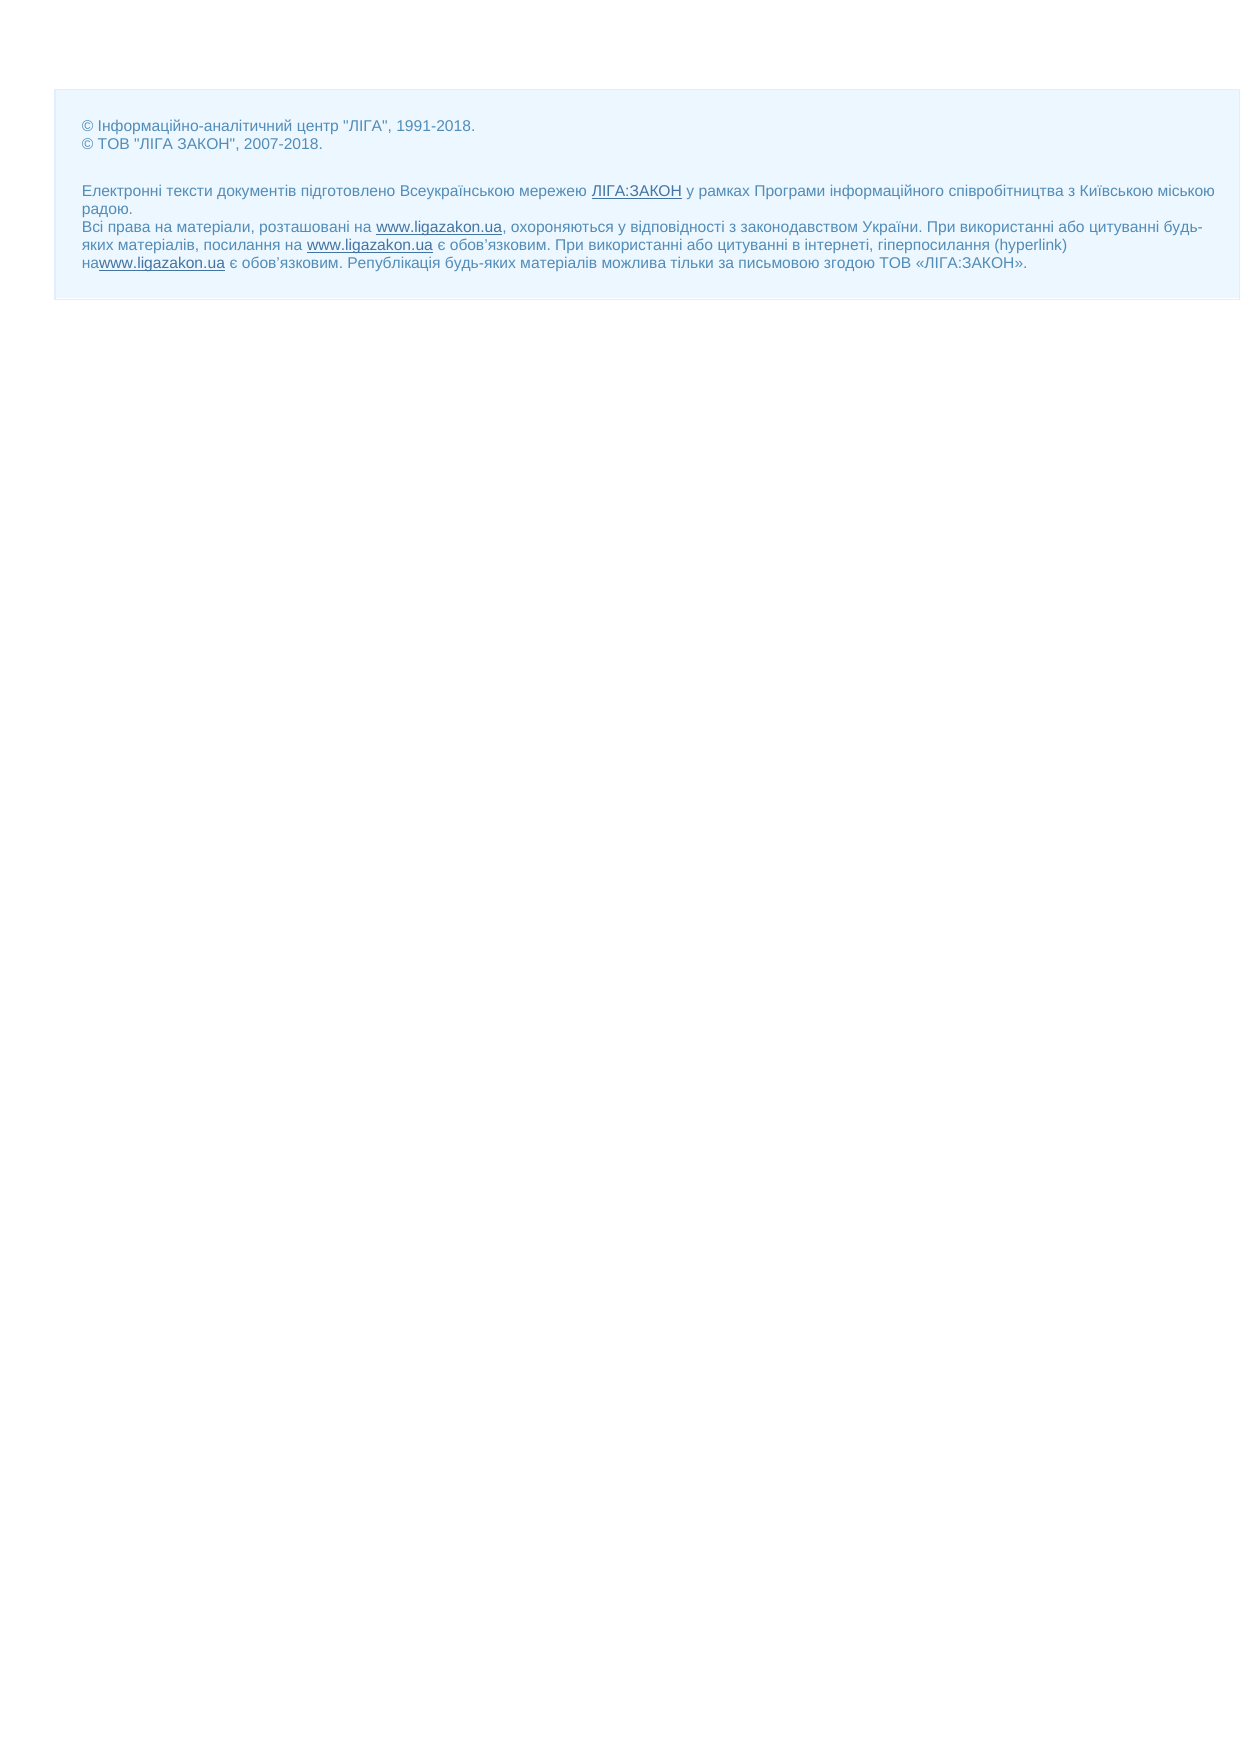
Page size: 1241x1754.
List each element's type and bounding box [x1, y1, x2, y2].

table_cell [56, 90, 1239, 298]
